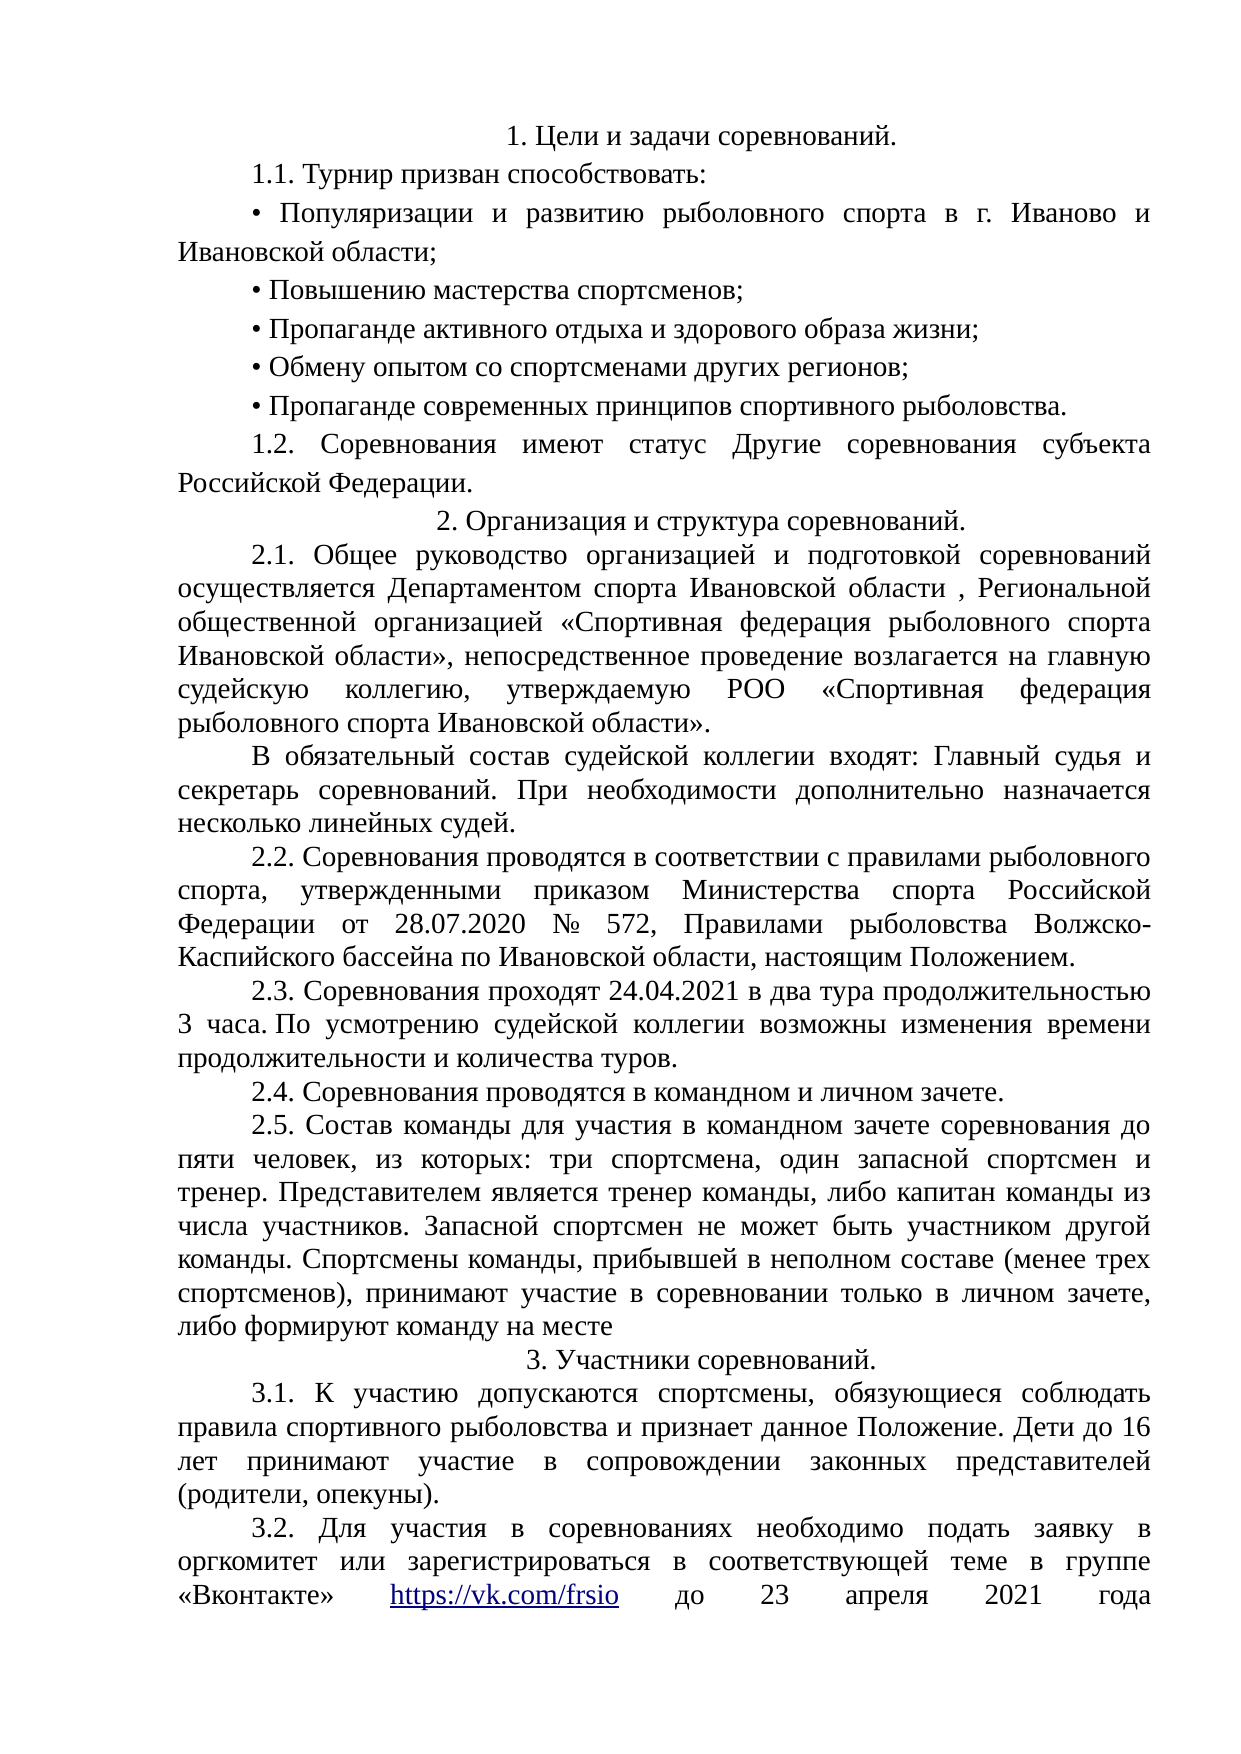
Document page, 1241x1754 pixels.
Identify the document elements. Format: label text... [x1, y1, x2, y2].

text 1.1. Турнир призван способствовать: [177, 157, 1152, 190]
text 2.2. Соревнования проводятся в соответствии с правилами рыболовного спорта, утвержденными приказом Министерства спорта Российской Федерации от 28.07.2020 № 572, Правилами рыболовства Волжско-Каспийского бассейна по Ивановской области, настоящим Положением. [177, 839, 1152, 973]
text В обязательный состав судейской коллегии входят: Главный судья и секретарь соревнований. При необходимости дополнительно назначается несколько линейных судей. [177, 738, 1152, 839]
text 2.3. Соревнования проходят 24.04.2021 в два тура продолжительностью 3 часа. По усмотрению судейской коллегии возможны изменения времени продолжительности и количества туров. [177, 973, 1152, 1074]
text 3. Участники соревнований. [177, 1342, 1152, 1376]
text 2.1. Общее руководство организацией и подготовкой соревнований осуществляется Департаментом спорта Ивановской области , Региональной общественной организацией «Спортивная федерация рыболовного спорта Ивановской области», непосредственное проведение возлагается на главную судейскую коллегию, утверждаемую РОО «Спортивная федерация рыболовного спорта Ивановской области». [177, 537, 1152, 738]
text • Пропаганде активного отдыха и здорового образа жизни; [177, 311, 1152, 344]
text 2.5. Состав команды для участия в командном зачете соревнования до пяти человек, из которых: три спортсмена, один запасной спортсмен и тренер. Представителем является тренер команды, либо капитан команды из числа участников. Запасной спортсмен не может быть участником другой команды. Спортсмены команды, прибывшей в неполном составе (менее трех спортсменов), принимают участие в соревновании только в личном зачете, либо формируют команду на месте [177, 1107, 1152, 1342]
text • Популяризации и развитию рыболовного спорта в г. Иваново и Ивановской области; [177, 195, 1152, 267]
text • Повышению мастерства спортсменов; [177, 272, 1152, 306]
text • Пропаганде современных принципов спортивного рыболовства. [177, 388, 1152, 421]
text 1. Цели и задачи соревнований. [177, 118, 1152, 152]
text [177, 1510, 1152, 1610]
text 1.2. Соревнования имеют статус Другие соревнования субъекта Российской Федерации. [177, 426, 1152, 498]
text 2. Организация и структура соревнований. [177, 503, 1152, 537]
text • Обмену опытом со спортсменами других регионов; [177, 349, 1152, 383]
text 2.4. Соревнования проводятся в командном и личном зачете. [177, 1074, 1152, 1107]
text 3.1. К участию допускаются спортсмены, обязующиеся соблюдать правила спортивного рыболовства и признает данное Положение. Дети до 16 лет принимают участие в сопровождении законных представителей (родители, опекуны). [177, 1376, 1152, 1510]
